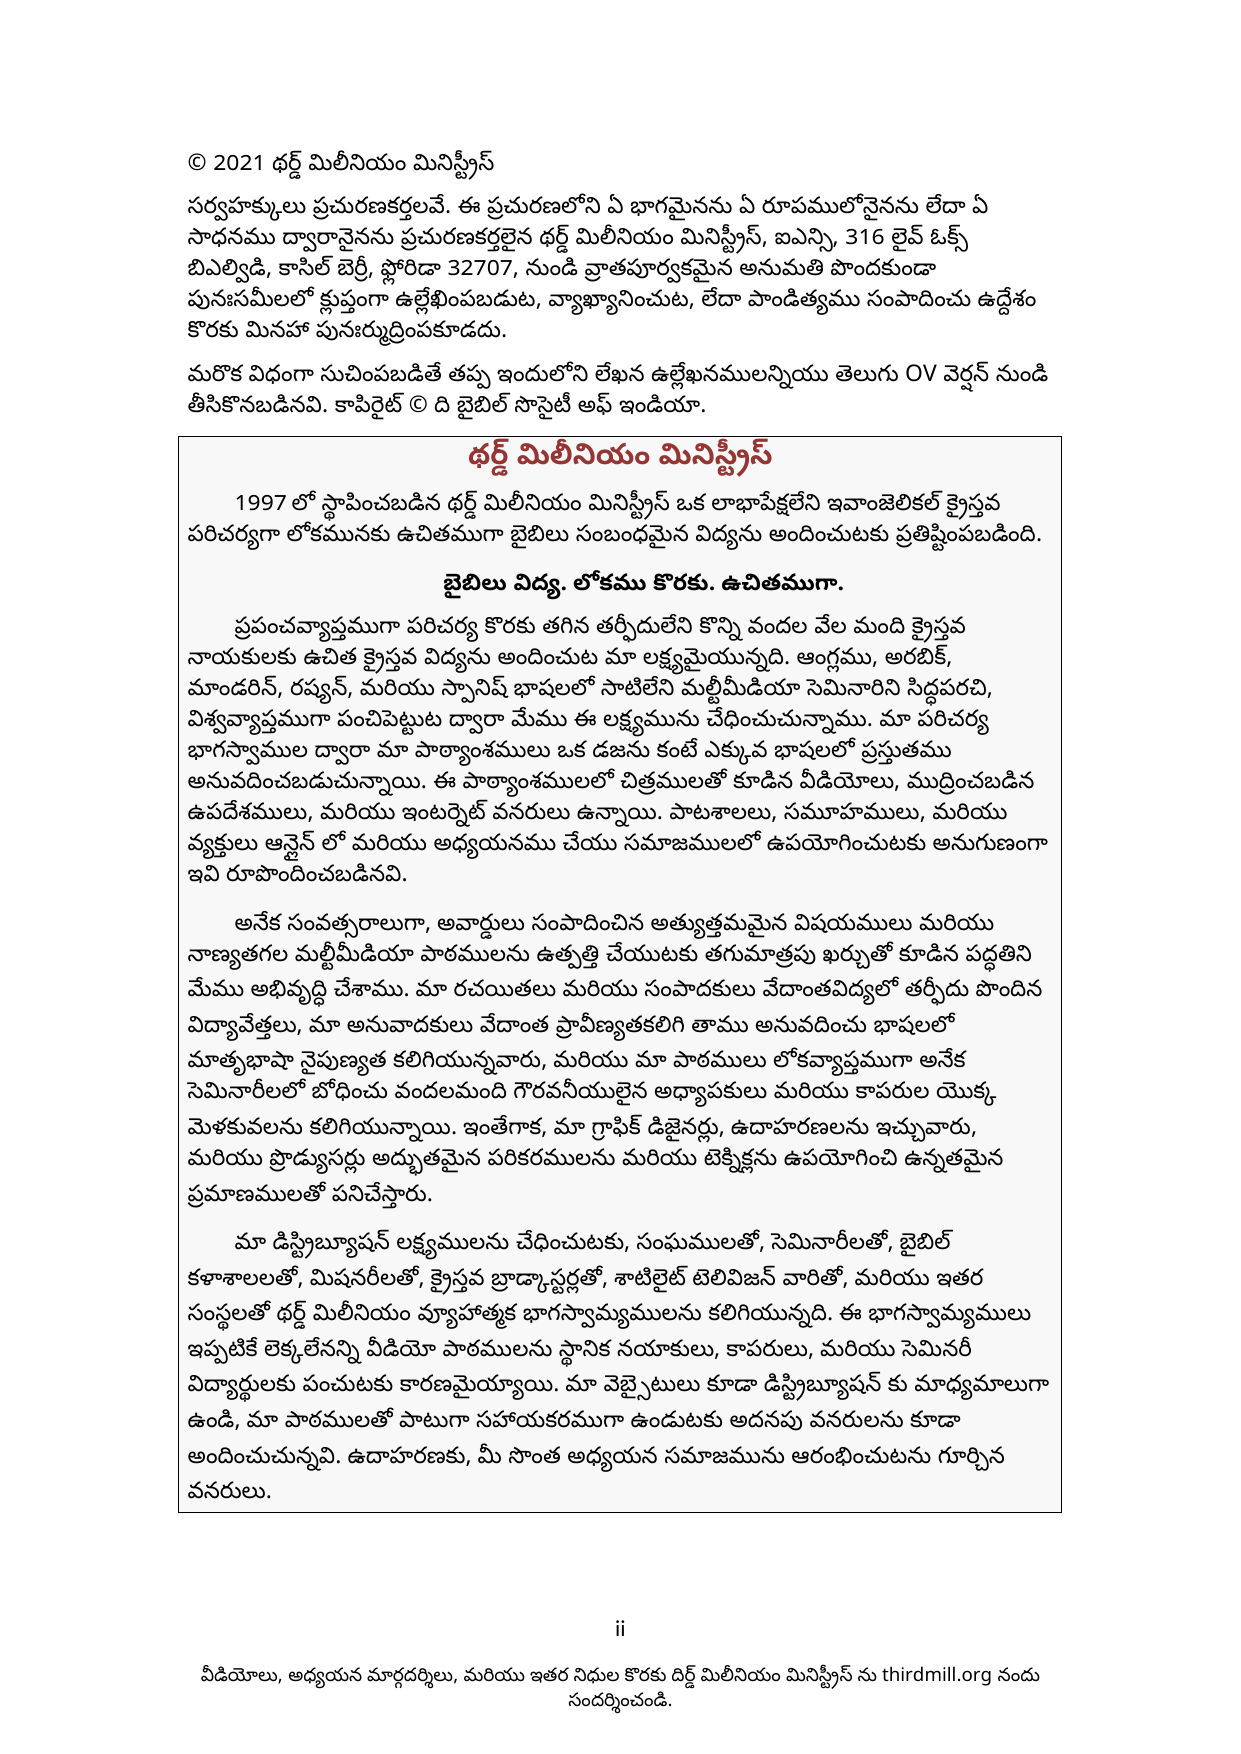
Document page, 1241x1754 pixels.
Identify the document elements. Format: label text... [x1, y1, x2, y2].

text మరొక విధంగా సుచింపబడితే తప్ప ఇందులోని లేఖన ఉల్లేఖనములన్నియు తెలుగు OV వెర్షన్ నుండి తీసికొనబడినవి. కాపిరైట్ © ది బైబిల్ సొసైటీ అఫ్ ఇండియా. [187, 361, 1053, 423]
text బైబిలు విద్య. లోకము కొరకు. ఉచితముగా. [179, 562, 1061, 601]
text సర్వహక్కులు ప్రచురణకర్తలవే. ఈ ప్రచురణలోని ఏ భాగమైనను ఏ రూపములోనైనను లేదా ఏ సాధనము ద్వారానైనను ప్రచురణకర్తలైన థర్డ్ మిలీనియం మినిస్ట్రీస్, ఐఎన్సి, 316 లైవ్ ఓక్స్ బిఎల్విడి, కాసిల్ బెర్రీ, ఫ్లోరిడా 32707, నుండి వ్రాతపూర్వకమైన అనుమతి పొందకుండా పునఃసమీలలో క్లుప్తంగా ఉల్లేఖింపబడుట, వ్యాఖ్యానించుట, లేదా పాండిత్యము సంపాదించు ఉద్దేశం కొరకు మినహా పునఃర్ముద్రింపకూడదు. [187, 193, 1053, 349]
title థర్డ్ మిలీనియం మినిస్ట్రీస్ [179, 437, 1061, 478]
text © 2021 థర్డ్ మిలీనియం మినిస్ట్రీస్ [187, 150, 1053, 181]
text ప్రపంచవ్యాప్తముగా పరిచర్య కొరకు తగిన తర్ఫీదులేని కొన్ని వందల వేల మంది క్రైస్తవ నాయకులకు ఉచిత క్రైస్తవ విద్యను అందించుట మా లక్ష్యమైయున్నది. ఆంగ్లము, అరబిక్, మాండరిన్, రష్యన్, మరియు స్పానిష్ భాషలలో సాటిలేని మల్టీమీడియా సెమినారిని సిద్ధపరచి, విశ్వవ్యాప్తముగా పంచిపెట్టుట ద్వారా మేము ఈ లక్ష్యమును చేధించుచున్నాము. మా పరిచర్య భాగస్వాముల ద్వారా మా పాఠ్యాంశములు ఒక డజను కంటే ఎక్కువ భాషలలో ప్రస్తుతము అనువదించబడుచున్నాయి. ఈ పాఠ్యాంశములలో చిత్రములతో కూడిన వీడియోలు, ముద్రించబడిన ఉపదేశములు, మరియు ఇంటర్నెట్ వనరులు ఉన్నాయి. పాటశాలలు, సమూహములు, మరియు వ్యక్తులు ఆన్లైన్ లో మరియు అధ్యయనము చేయు సమాజములలో ఉపయోగించుటకు అనుగుణంగా ఇవి రూపొందించబడినవి. [179, 611, 1061, 893]
text 1997లో స్థాపించబడిన థర్డ్ మిలీనియం మినిస్ట్రీస్ ఒక లాభాపేక్షలేని ఇవాంజెలికల్ క్రైస్తవ పరిచర్యగా లోకమునకు ఉచితముగా బైబిలు సంబంధమైన విద్యను అందించుటకు ప్రతిష్టింపబడింది. [179, 488, 1061, 553]
text మా డిస్ట్రిబ్యూషన్ లక్ష్యములను చేధించుటకు, సంఘములతో, సెమినారీలతో, బైబిల్ కళాశాలలతో, మిషనరీలతో, క్రైస్తవ బ్రాడ్కాస్టర్లతో, శాటిలైట్ టెలివిజన్ వారితో, మరియు ఇతర సంస్థలతో థర్డ్ మిలీనియం వ్యూహాత్మక భాగస్వామ్యములను కలిగియున్నది. ఈ భాగస్వామ్యములు ఇప్పటికే లెక్కలేనన్ని వీడియో పాఠములను స్థానిక నయాకులు, కాపరులు, మరియు సెమినరీ విద్యార్థులకు పంచుటకు కారణమైయ్యాయి. మా వెబ్సైటులు కూడా డిస్ట్రిబ్యూషన్ కు మాధ్యమాలుగా ఉండి, మా పాఠములతో పాటుగా సహాయకరముగా ఉండుటకు అదనపు వనరులను కూడా అందించుచున్నవి. ఉదాహరణకు, మీ సొంత అధ్యయన సమాజమును ఆరంభించుటను గూర్చిన వనరులు. [179, 1222, 1061, 1512]
text అనేక సంవత్సరాలుగా, అవార్డులు సంపాదించిన అత్యుత్తమమైన విషయములు మరియు నాణ్యతగల మల్టీమీడియా పాఠములను ఉత్పత్తి చేయుటకు తగుమాత్రపు ఖర్చుతో కూడిన పద్ధతిని మేము అభివృద్ధి చేశాము. మా రచయితలు మరియు సంపాదకులు వేదాంతవిద్యలో తర్ఫీదు పొందిన విద్యావేత్తలు, మా అనువాదకులు వేదాంత ప్రావీణ్యతకలిగి తాము అనువదించు భాషలలో మాతృభాషా నైపుణ్యత కలిగియున్నవారు, మరియు మా పాఠములు లోకవ్యాప్తముగా అనేక సెమినారీలలో బోధించు వందలమంది గౌరవనీయులైన అధ్యాపకులు మరియు కాపరుల యొక్క మెళకువలను కలిగియున్నాయి. ఇంతేగాక, మా గ్రాఫిక్ డిజైనర్లు, ఉదాహరణలను ఇచ్చువారు, మరియు ప్రొడ్యుసర్లు అద్భుతమైన పరికరములను మరియు టెక్నిక్లను ఉపయోగించి ఉన్నతమైన ప్రమాణములతో పనిచేస్తారు. [179, 902, 1061, 1212]
